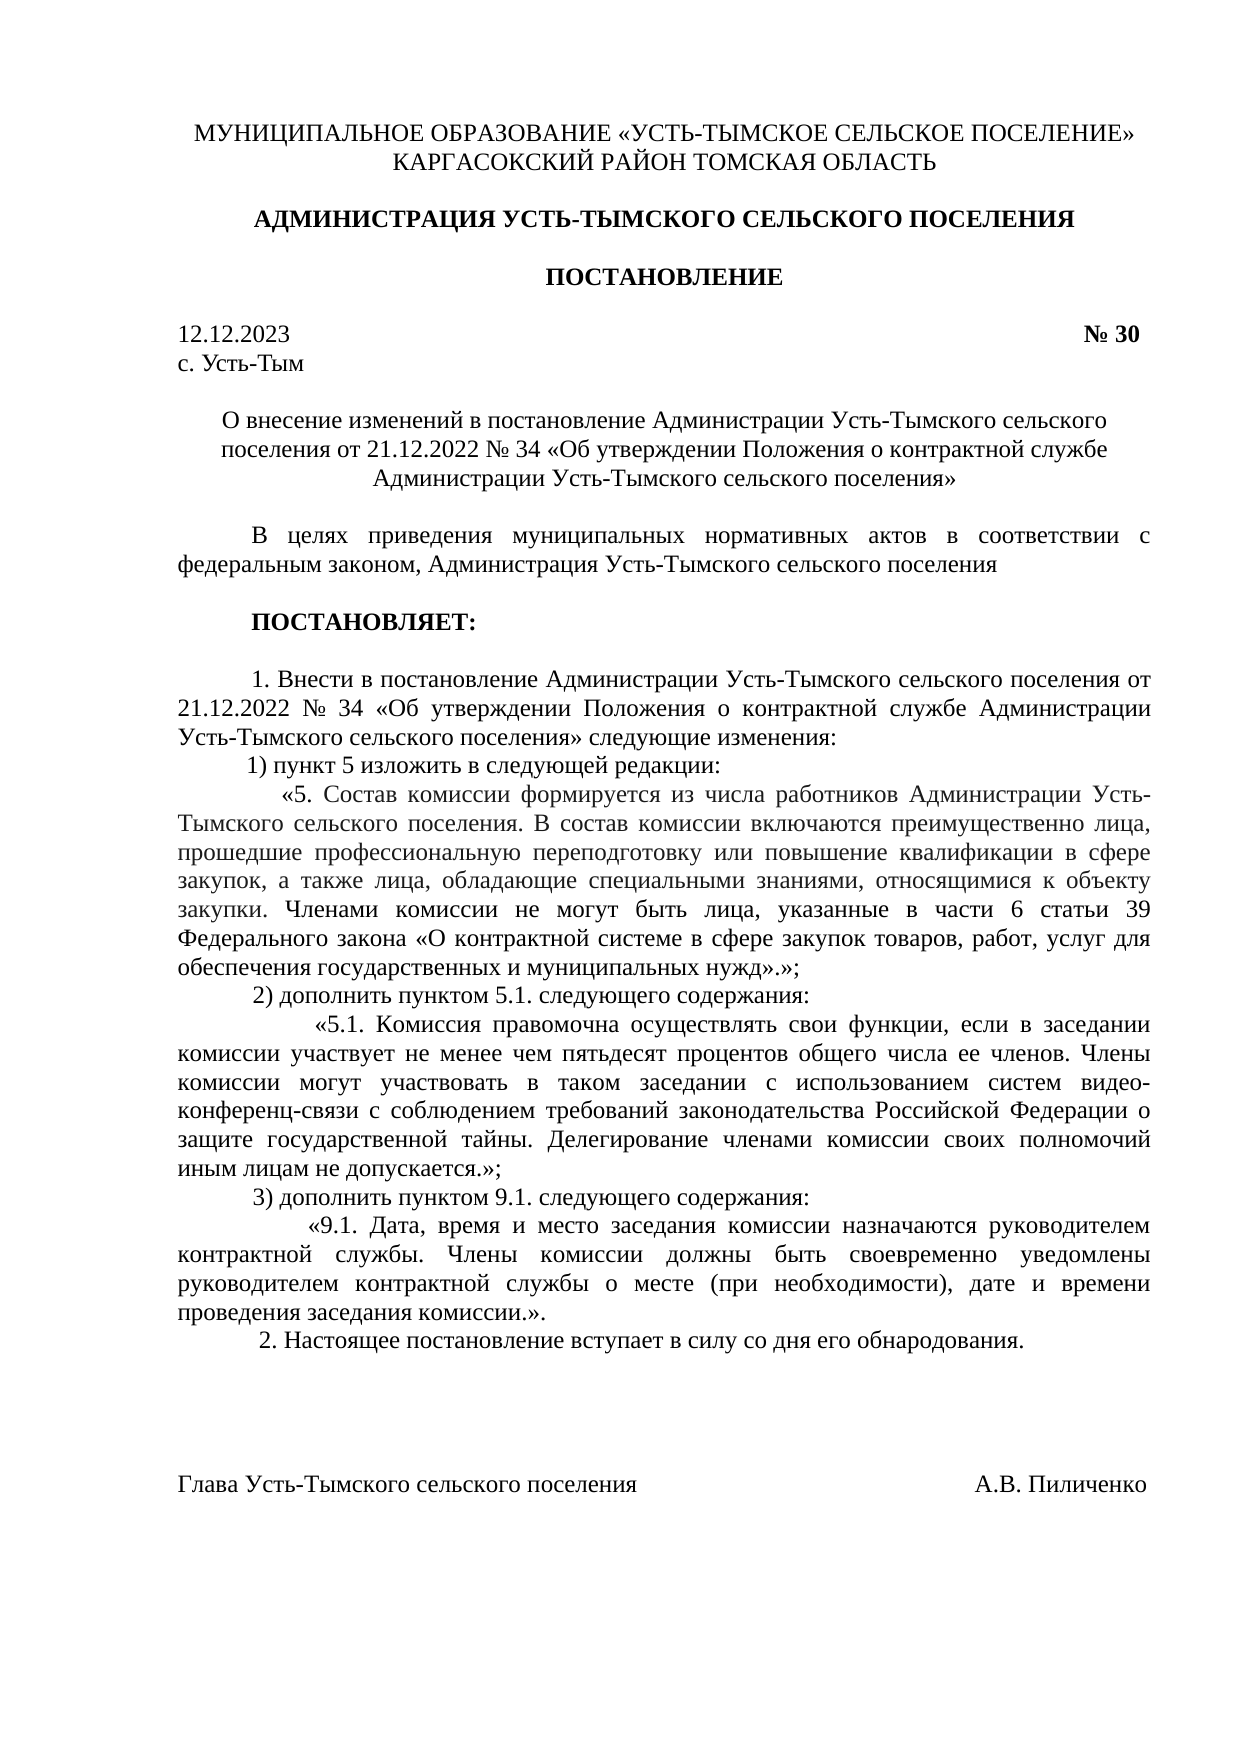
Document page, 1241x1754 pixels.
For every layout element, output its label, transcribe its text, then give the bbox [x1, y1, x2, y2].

text ПОСТАНОВЛЕНИЕ [177, 262, 1152, 291]
text В целях приведения муниципальных нормативных актов в соответствии с федеральным законом, Администрация Усть-Тымского сельского поселения [177, 521, 1152, 578]
text Глава Усть-Тымского сельского поселения А.В. Пиличенко [177, 1469, 1152, 1498]
text 12.12.2023 № 30 [177, 319, 1152, 348]
text «9.1. Дата, время и место заседания комиссии назначаются руководителем контрактной службы. Члены комиссии должны быть своевременно уведомлены руководителем контрактной службы о месте (при необходимости), дате и времени проведения заседания комиссии.». [177, 1211, 1152, 1326]
text 2. Настоящее постановление вступает в силу со дня его обнародования. [177, 1326, 1152, 1354]
text О внесение изменений в постановление Администрации Усть-Тымского сельского поселения от 21.12.2022 № 34 «Об утверждении Положения о контрактной службе Администрации Усть-Тымского сельского поселения» [177, 406, 1152, 492]
text МУНИЦИПАЛЬНОЕ ОБРАЗОВАНИЕ «УСТЬ-ТЫМСКОЕ СЕЛЬСКОЕ ПОСЕЛЕНИЕ» [177, 118, 1152, 147]
text 3) дополнить пунктом 9.1. следующего содержания: [177, 1182, 1152, 1211]
text 1) пункт 5 изложить в следующей редакции: [177, 751, 1152, 779]
text «5.1. Комиссия правомочна осуществлять свои функции, если в заседании комиссии участвует не менее чем пятьдесят процентов общего числа ее членов. Члены комиссии могут участвовать в таком заседании с использованием систем видео-конференц-связи с соблюдением требований законодательства Российской Федерации о защите государственной тайны. Делегирование членами комиссии своих полномочий иным лицам не допускается.»; [177, 1009, 1152, 1182]
text КАРГАСОКСКИЙ РАЙОН ТОМСКАЯ ОБЛАСТЬ [177, 147, 1152, 176]
text ПОСТАНОВЛЯЕТ: [177, 607, 1152, 636]
text 1. Внести в постановление Администрации Усть-Тымского сельского поселения от 21.12.2022 № 34 «Об утверждении Положения о контрактной службе Администрации Усть-Тымского сельского поселения» следующие изменения: [177, 664, 1152, 751]
text АДМИНИСТРАЦИЯ УСТЬ-ТЫМСКОГО СЕЛЬСКОГО ПОСЕЛЕНИЯ [177, 204, 1152, 233]
text 2) дополнить пунктом 5.1. следующего содержания: [177, 981, 1152, 1009]
text с. Усть-Тым [177, 348, 1152, 377]
text «5. Состав комиссии формируется из числа работников Администрации Усть-Тымского сельского поселения. В состав комиссии включаются преимущественно лица, прошедшие профессиональную переподготовку или повышение квалификации в сфере закупок, а также лица, обладающие специальными знаниями, относящимися к объекту закупки. Членами комиссии не могут быть лица, указанные в части 6 статьи 39 Федерального закона «О контрактной системе в сфере закупок товаров, работ, услуг для обеспечения государственных и муниципальных нужд».»; [177, 779, 1152, 981]
